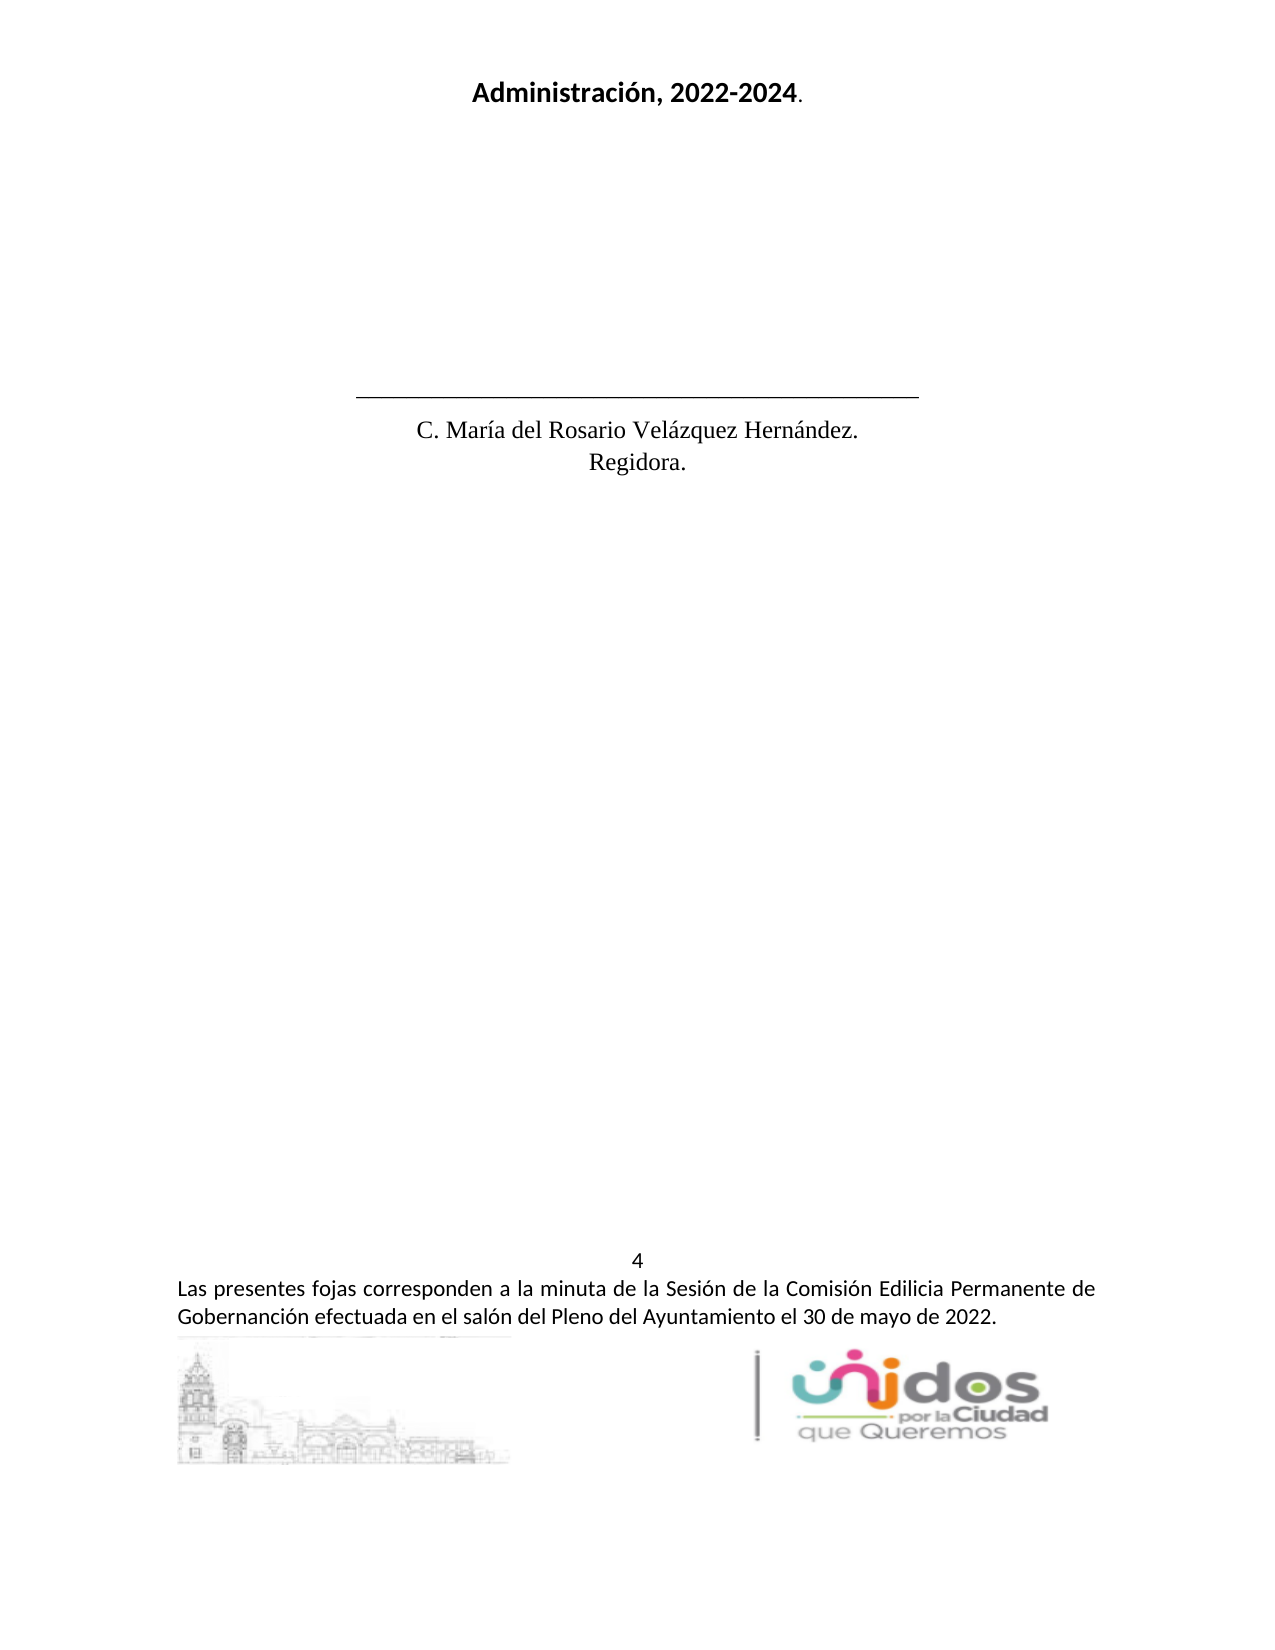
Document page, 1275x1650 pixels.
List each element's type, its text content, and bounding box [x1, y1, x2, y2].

picture [749, 1329, 1078, 1465]
text Regidora. [177, 447, 1098, 475]
text _____________________________________________ [177, 372, 1098, 401]
text C. María del Rosario Velázquez Hernández. [177, 416, 1098, 444]
